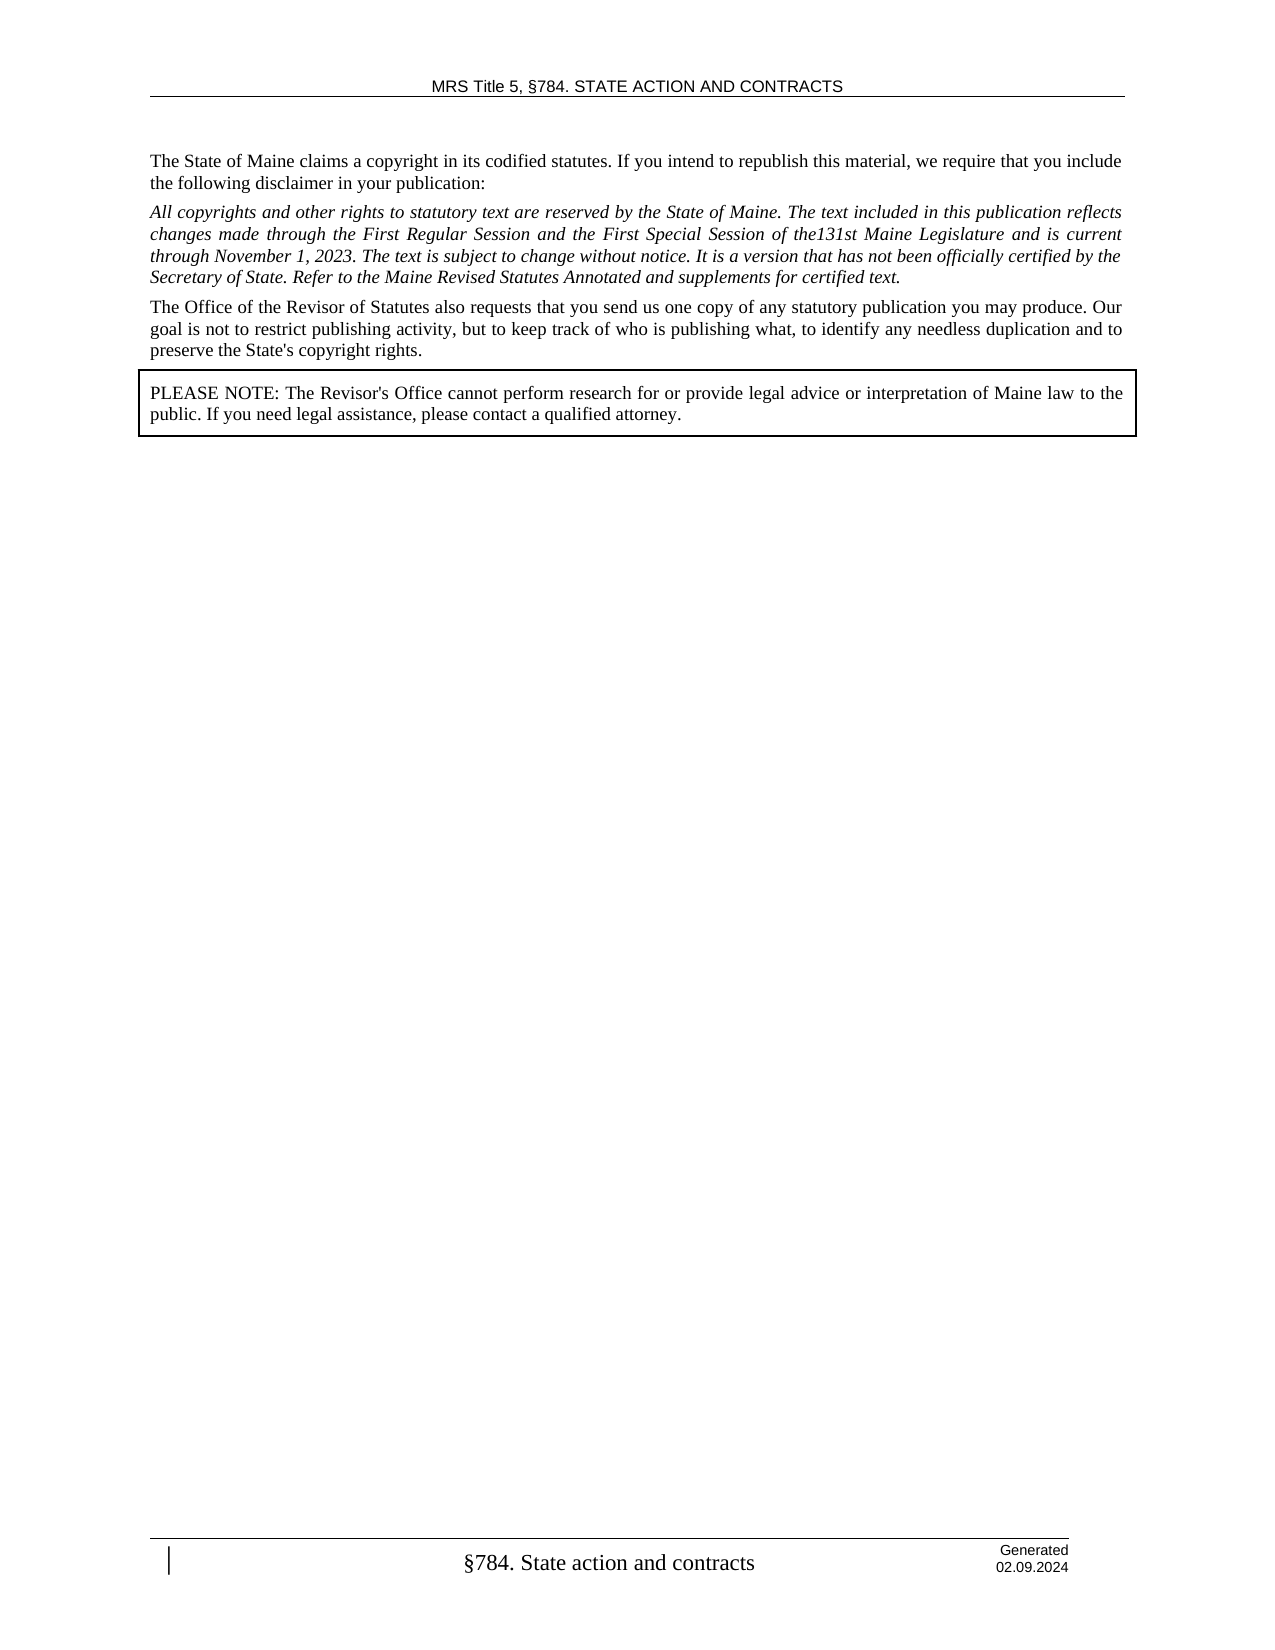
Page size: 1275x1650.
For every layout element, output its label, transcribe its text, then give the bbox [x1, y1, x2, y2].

text The Office of the Revisor of Statutes also requests that you send us one copy of any statutory publication you may produce. Our goal is not to restrict publishing activity, but to keep track of who is publishing what, to identify any needless duplication and to preserve the State's copyright rights. [150, 296, 1125, 361]
text All copyrights and other rights to statutory text are reserved by the State of Maine. The text included in this publication reflects changes made through the First Regular Session and the First Special Session of the131st Maine Legislature and is current through November 1, 2023 . The text is subject to change without notice. It is a version that has not been officially certified by the Secretary of State. Refer to the Maine Revised Statutes Annotated and supplements for certified text. [150, 201, 1125, 288]
text The State of Maine claims a copyright in its codified statutes. If you intend to republish this material, we require that you include the following disclaimer in your publication: [150, 150, 1125, 193]
text PLEASE NOTE: The Revisor's Office cannot perform research for or provide legal advice or interpretation of Maine law to the public. If you need legal assistance, please contact a qualified attorney. [140, 371, 1135, 435]
